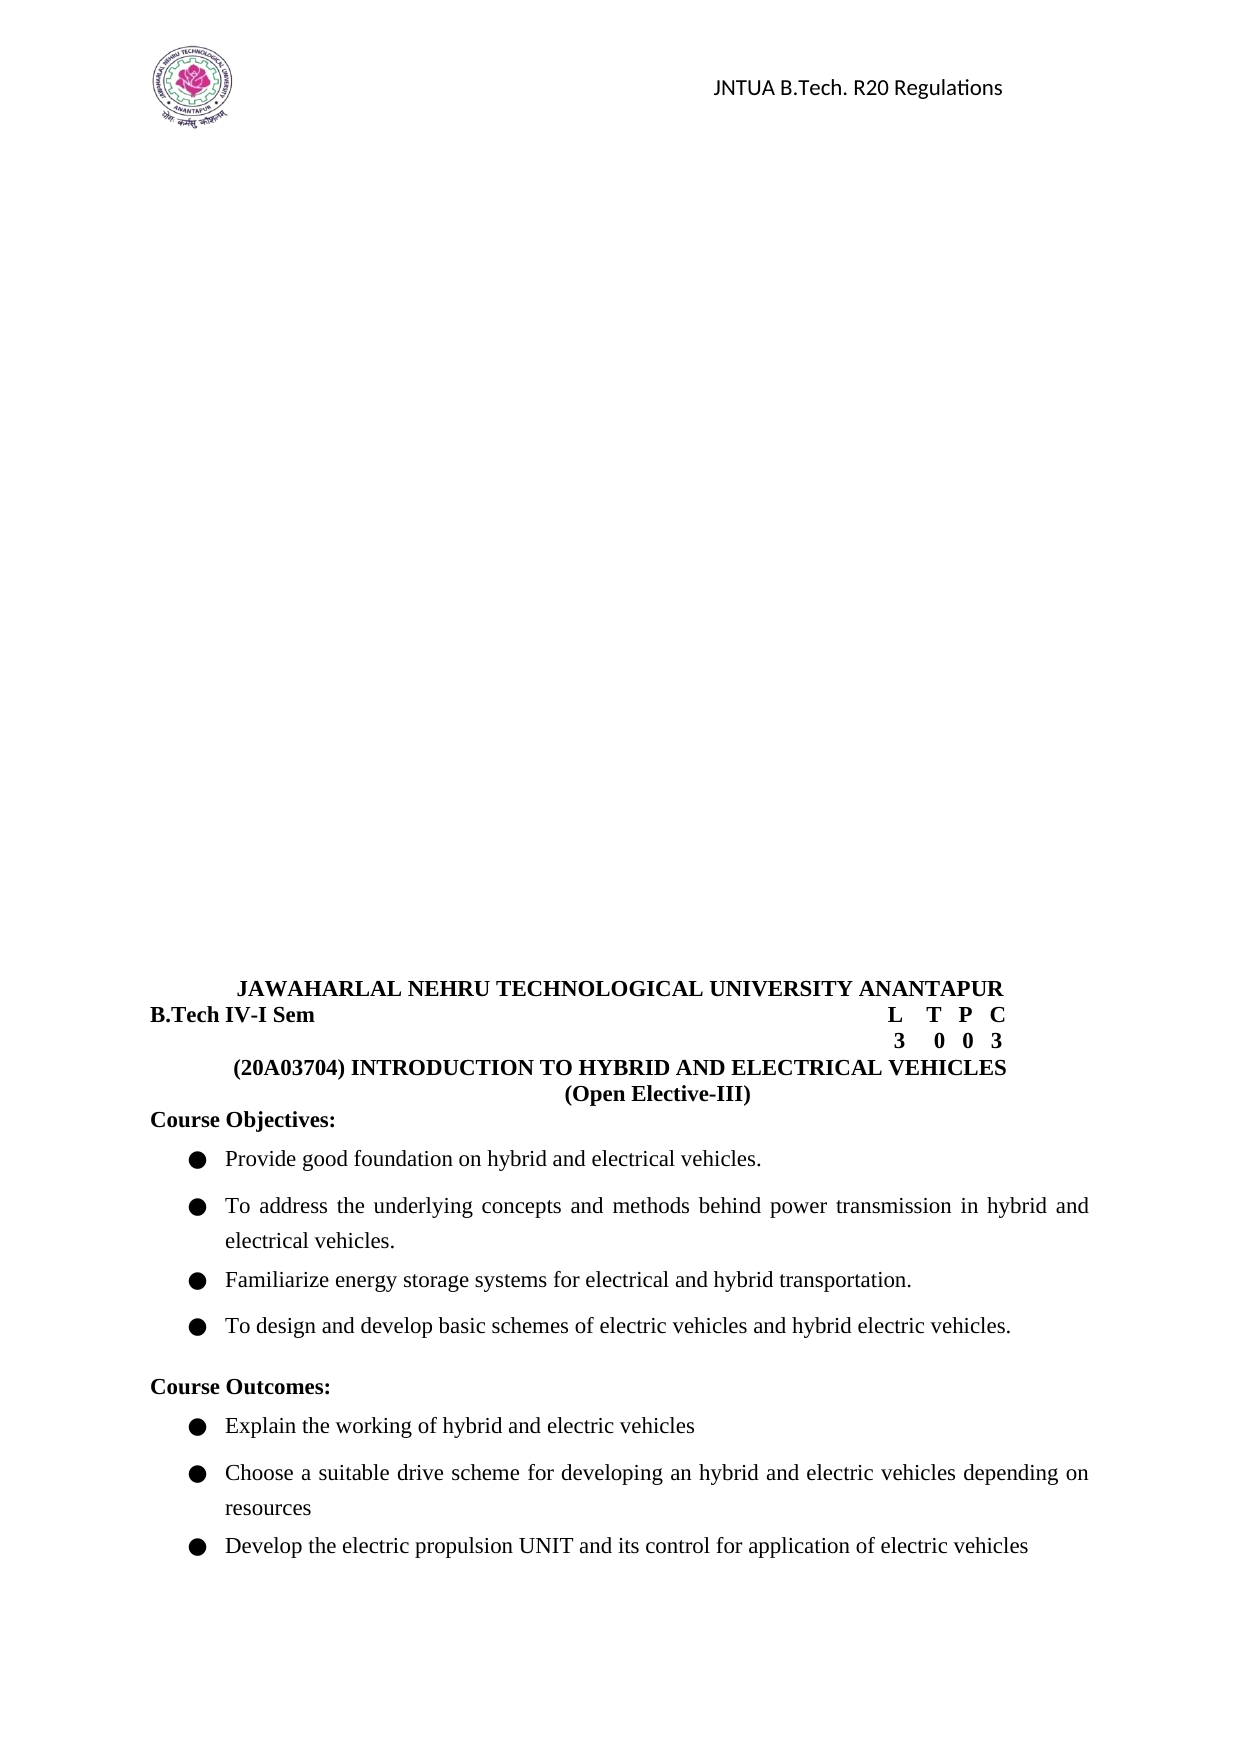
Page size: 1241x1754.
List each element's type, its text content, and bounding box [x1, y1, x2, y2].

text (20A03704) INTRODUCTION TO HYBRID AND ELECTRICAL VEHICLES [150, 1054, 1090, 1080]
list To address the underlying concepts and methods behind power transmission in hybrid and electrical vehicles. [187, 1180, 1090, 1253]
list Provide good foundation on hybrid and electrical vehicles. [187, 1133, 1090, 1180]
list (Open Elective-III) [225, 1080, 1090, 1106]
list 3 0 0 3 [225, 1027, 1090, 1054]
list Explain the working of hybrid and electric vehicles [225, 1400, 1090, 1447]
list To design and develop basic schemes of electric vehicles and hybrid electric vehicles. [225, 1300, 1090, 1347]
list Develop the electric propulsion UNIT and its control for application of electric vehicles [225, 1520, 1090, 1567]
text Course Outcomes: [150, 1373, 1090, 1400]
text JAWAHARLAL NEHRU TECHNOLOGICAL UNIVERSITY ANANTAPUR [150, 974, 1090, 1001]
list Choose a suitable drive scheme for developing an hybrid and electric vehicles depending on resources [187, 1447, 1090, 1520]
picture [151, 45, 233, 129]
text Course Objectives: [150, 1106, 1090, 1133]
text B.Tech IV-I Sem L T P C [150, 1001, 1090, 1027]
list Familiarize energy storage systems for electrical and hybrid transportation. [187, 1253, 1090, 1300]
